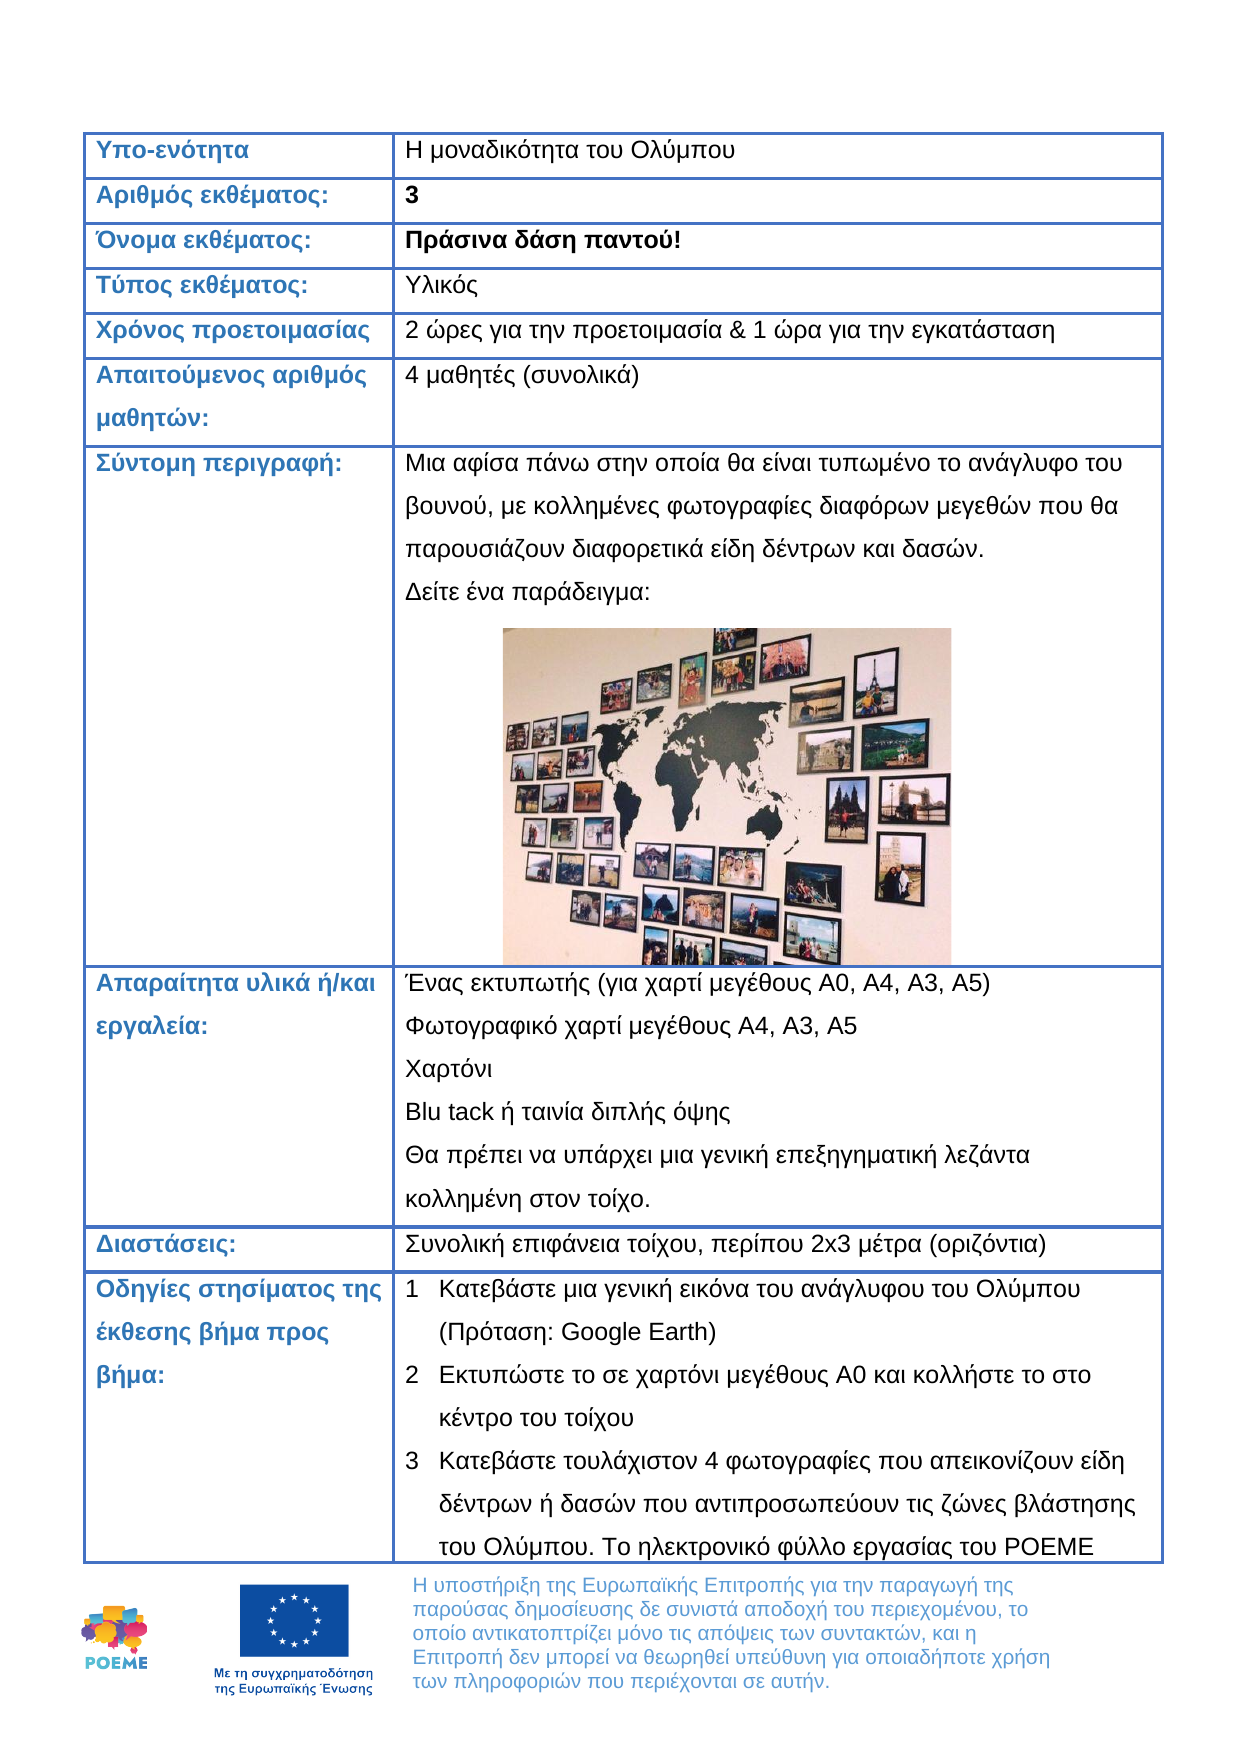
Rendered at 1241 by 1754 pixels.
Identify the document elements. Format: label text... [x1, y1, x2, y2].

table_cell Όνομα εκθέματος: [86, 225, 392, 267]
table_cell Αριθμός εκθέματος: [86, 180, 392, 222]
table_cell 2 ώρες για την προετοιμασία & 1 ώρα για την εγκατάσταση [395, 315, 1161, 357]
picture [209, 1574, 378, 1700]
table_cell Απαιτούμενος αριθμός μαθητών: [86, 360, 392, 445]
table_header Υπο-ενότητα [86, 135, 392, 177]
picture [502, 628, 952, 965]
table_cell Οδηγίες στησίματος της έκθεσης βήμα προς βήμα: [86, 1274, 392, 1561]
table_header Η μοναδικότητα του Ολύμπου [395, 135, 1161, 177]
table_cell Ένας εκτυπωτής (για χαρτί μεγέθους Α0, Α4, Α3, Α5) Φωτογραφικό χαρτί μεγέθους A4, A3, A5 Χαρτόνι Blu tack ή ταινία διπλής όψης Θα πρέπει να υπάρχει μια γενική επεξηγηματική λεζάντα κολλημένη στον τοίχο. [395, 968, 1161, 1225]
table_cell Πράσινα δάση παντού! [395, 225, 1161, 267]
table_cell Τύπος εκθέματος: [86, 270, 392, 312]
table_cell Απαραίτητα υλικά ή/και εργαλεία: [86, 968, 392, 1225]
table_cell Σύντομη περιγραφή: [86, 448, 392, 965]
table_cell Χρόνος προετοιμασίας [86, 315, 392, 357]
picture [78, 1602, 147, 1671]
table_cell Διαστάσεις: [86, 1229, 392, 1270]
table_cell Μια αφίσα πάνω στην οποία θα είναι τυπωμένο το ανάγλυφο του βουνού, με κολλημένες φωτογραφίες διαφόρων μεγεθών που θα παρουσιάζουν διαφορετικά είδη δέντρων και δασών. Δείτε ένα παράδειγμα: [395, 448, 1161, 965]
table_cell 3 [395, 180, 1161, 222]
table_cell 4 μαθητές (συνολικά) [395, 360, 1161, 445]
table_cell Υλικός [395, 270, 1161, 312]
table_cell Συνολική επιφάνεια τοίχου, περίπου 2x3 μέτρα (οριζόντια) [395, 1229, 1161, 1270]
